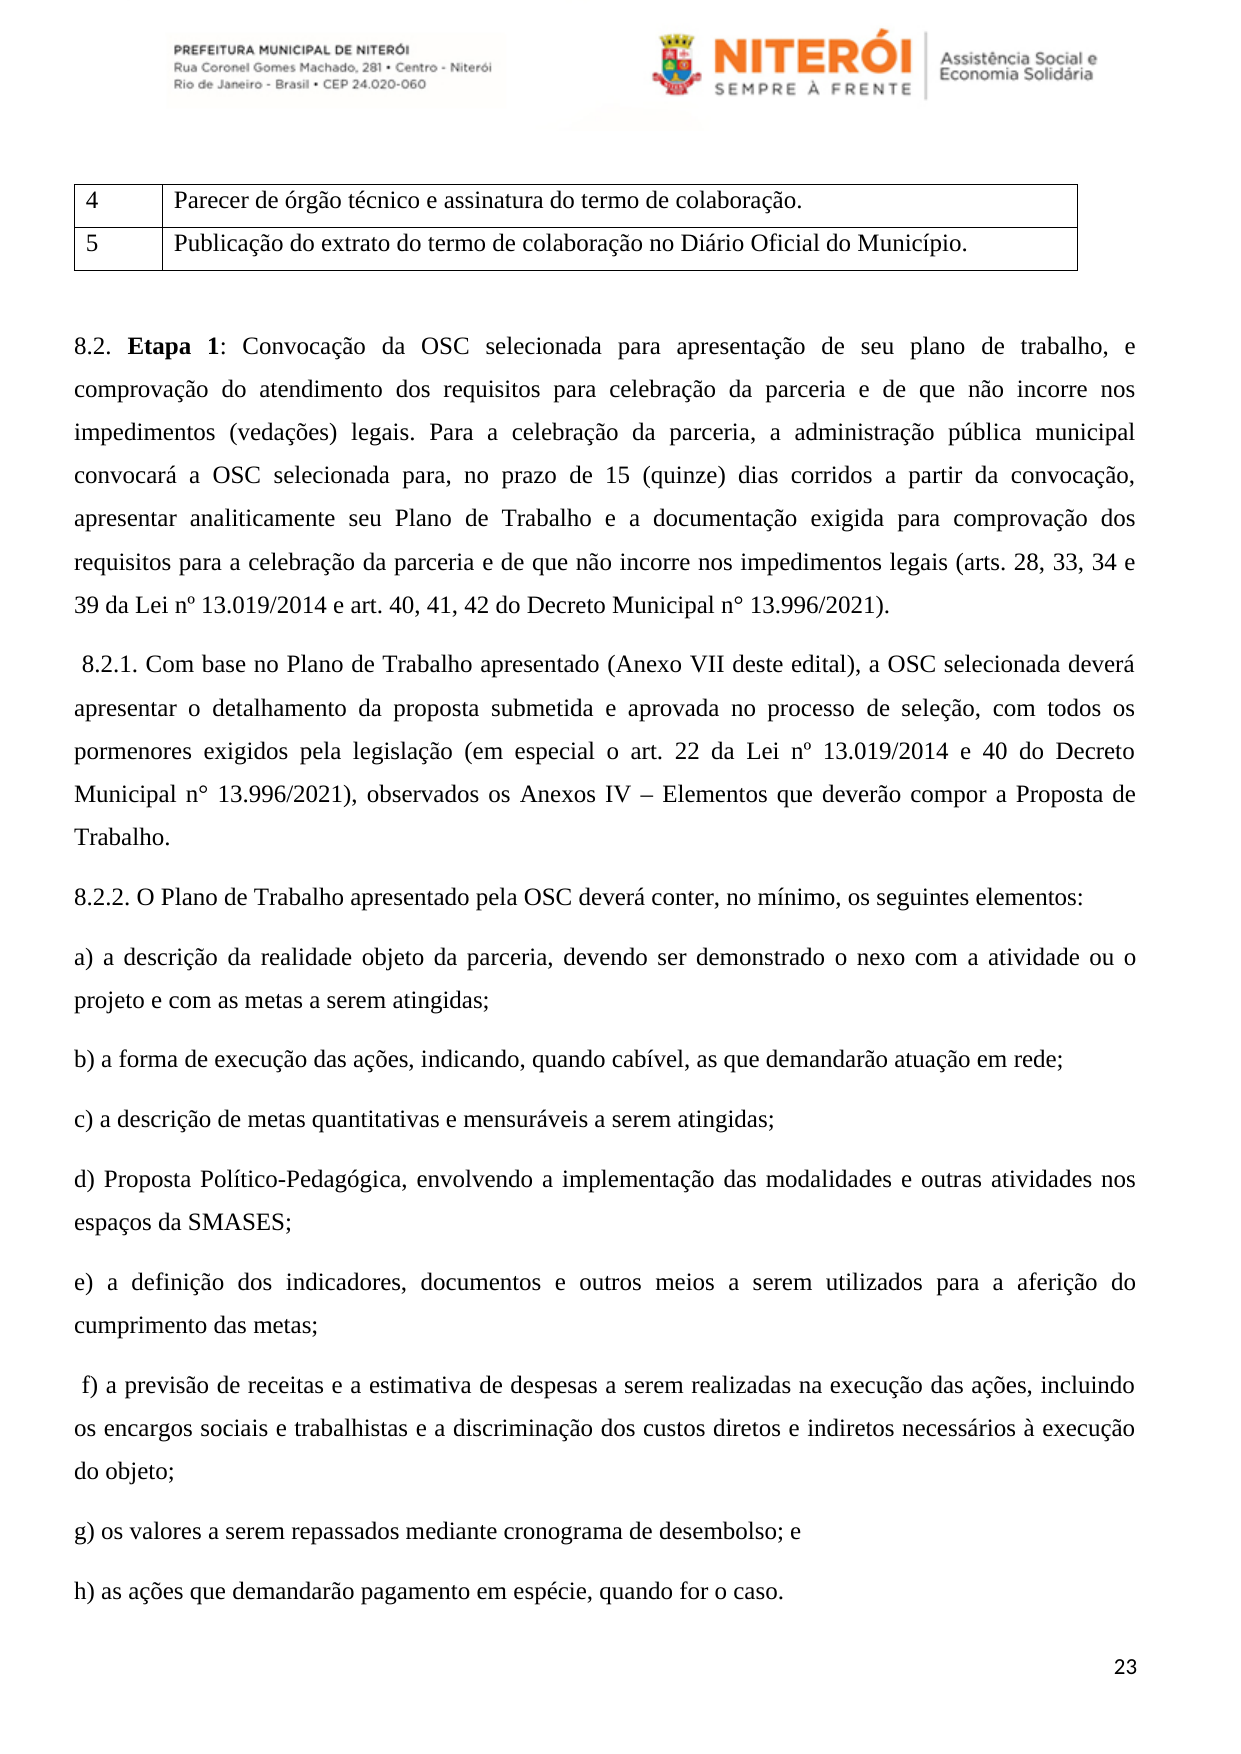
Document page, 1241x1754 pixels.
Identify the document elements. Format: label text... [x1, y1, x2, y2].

text 8.2. Etapa 1: Convocação da OSC selecionada para apresentação de seu plano de trabalho, e comprovação do atendimento dos requisitos para celebração da parceria e de que não incorre nos impedimentos (vedações) legais. Para a celebração da parceria, a administração pública municipal convocará a OSC selecionada para, no prazo de 15 (quinze) dias corridos a partir da convocação, apresentar analiticamente seu Plano de Trabalho e a documentação exigida para comprovação dos requisitos para a celebração da parceria e de que não incorre nos impedimentos legais (arts. 28, 33, 34 e 39 da Lei nº 13.019/2014 e art. 40, 41, 42 do Decreto Municipal n° 13.996/2021). [74, 331, 1137, 618]
text h) as ações que demandarão pagamento em espécie, quando for o caso. [74, 1576, 1137, 1604]
table_cell Publicação do extrato do termo de colaboração no Diário Oficial do Município. [163, 228, 1077, 270]
text 8.2.2. O Plano de Trabalho apresentado pela OSC deverá conter, no mínimo, os seguintes elementos: [74, 882, 1137, 911]
text a) a descrição da realidade objeto da parceria, devendo ser demonstrado o nexo com a atividade ou o projeto e com as metas a serem atingidas; [74, 942, 1137, 1013]
text e) a definição dos indicadores, documentos e outros meios a serem utilizados para a aferição do cumprimento das metas; [74, 1267, 1137, 1339]
text c) a descrição de metas quantitativas e mensuráveis a serem atingidas; [74, 1104, 1137, 1133]
text g) os valores a serem repassados mediante cronograma de desembolso; e [74, 1516, 1137, 1545]
text 8.2.1. Com base no Plano de Trabalho apresentado (Anexo VII deste edital), a OSC selecionada deverá apresentar o detalhamento da proposta submetida e aprovada no processo de seleção, com todos os pormenores exigidos pela legislação (em especial o art. 22 da Lei nº 13.019/2014 e 40 do Decreto Municipal n° 13.996/2021), observados os Anexos IV – Elementos que deverão compor a Proposta de Trabalho. [74, 649, 1137, 851]
table_cell 5 [75, 228, 162, 270]
table_cell Parecer de órgão técnico e assinatura do termo de colaboração. [163, 185, 1077, 227]
text b) a forma de execução das ações, indicando, quando cabível, as que demandarão atuação em rede; [74, 1044, 1137, 1073]
text d) Proposta Político-Pedagógica, envolvendo a implementação das modalidades e outras atividades nos espaços da SMASES; [74, 1164, 1137, 1236]
table_cell 4 [75, 185, 162, 227]
picture [118, 0, 1123, 131]
text f) a previsão de receitas e a estimativa de despesas a serem realizadas na execução das ações, incluindo os encargos sociais e trabalhistas e a discriminação dos custos diretos e indiretos necessários à execução do objeto; [74, 1370, 1137, 1485]
